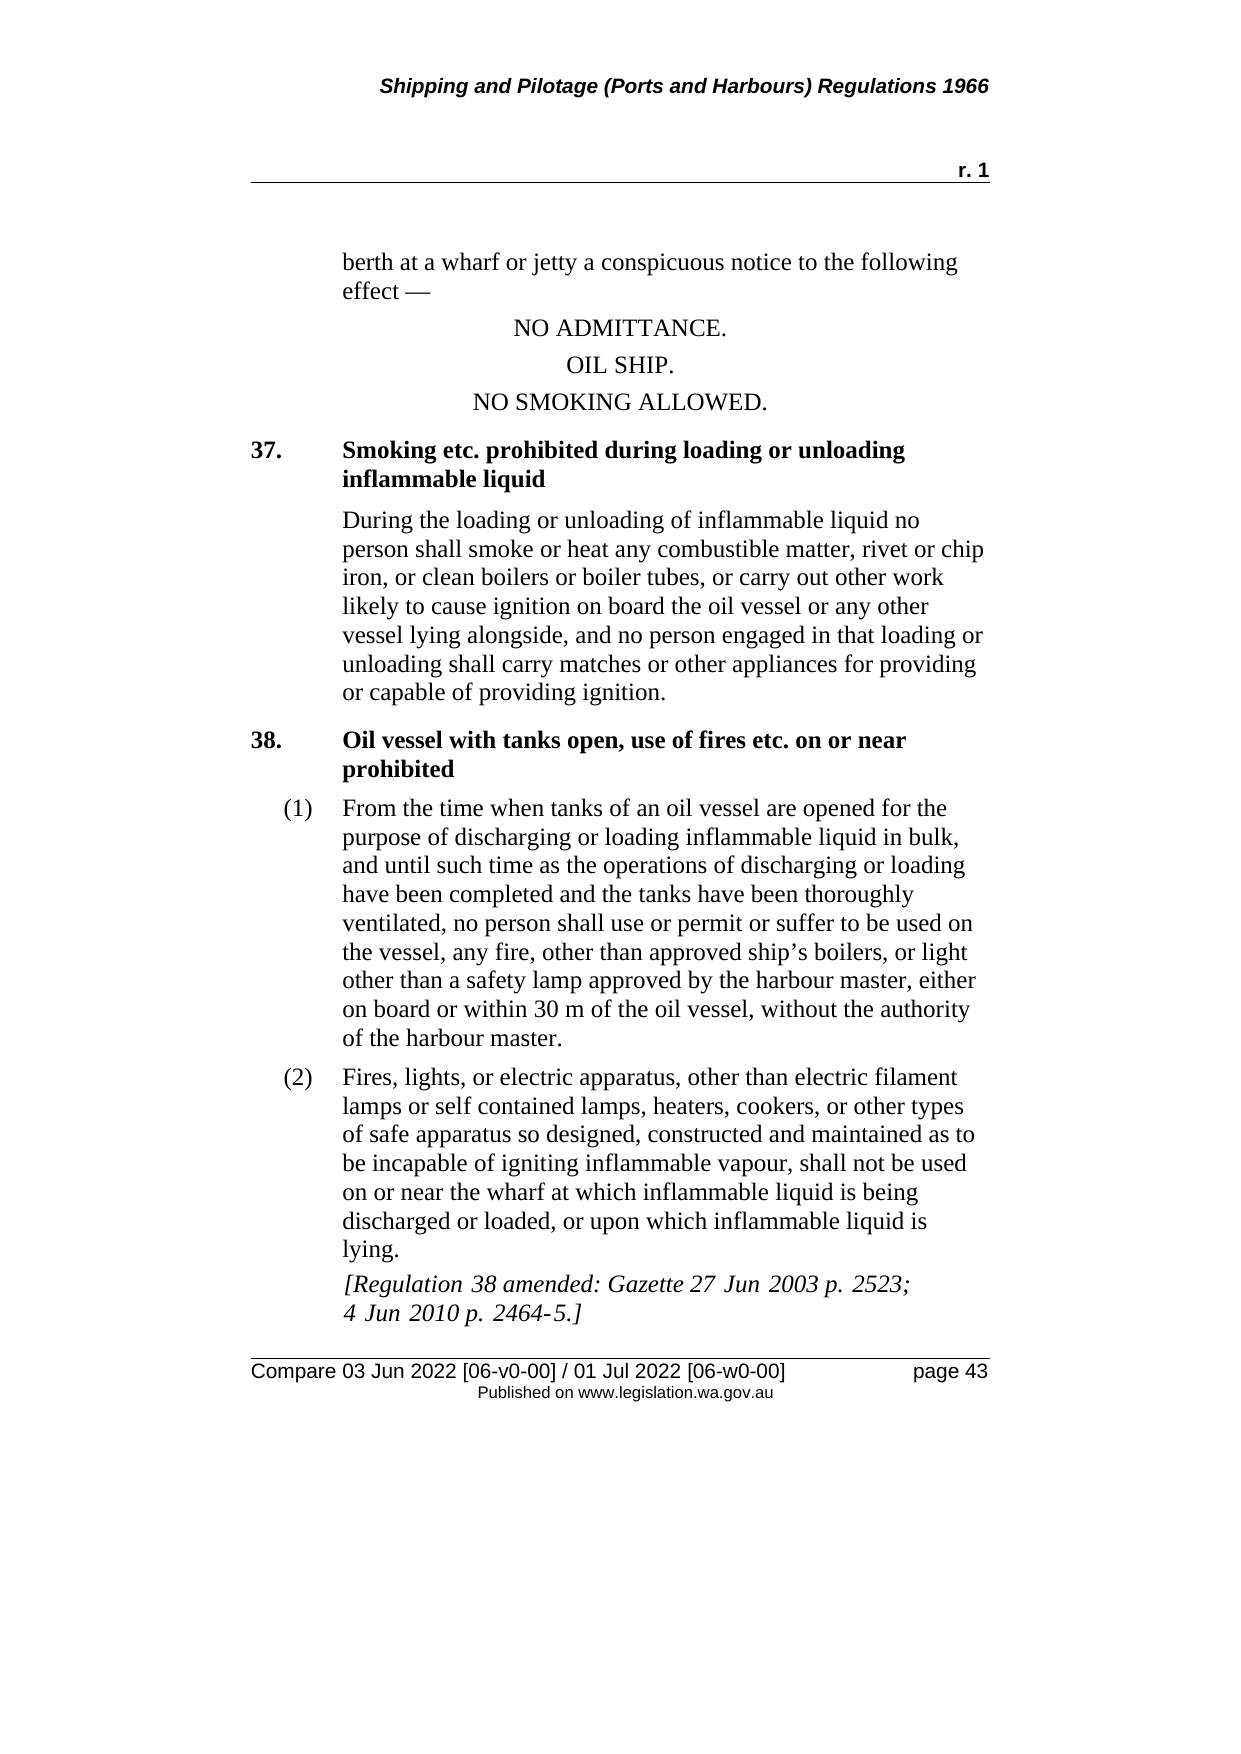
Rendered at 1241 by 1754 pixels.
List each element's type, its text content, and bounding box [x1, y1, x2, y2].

text During the loading or unloading of inflammable liquid no person shall smoke or heat any combustible matter, rivet or chip iron, or clean boilers or boiler tubes, or carry out other work likely to cause ignition on board the oil vessel or any other vessel lying alongside, and no person engaged in that loading or unloading shall carry matches or other appliances for providing or capable of providing ignition. [251, 505, 990, 706]
text (1) From the time when tanks of an oil vessel are opened for the purpose of discharging or loading inflammable liquid in bulk, and until such time as the operations of discharging or loading have been completed and the tanks have been thoroughly ventilated, no person shall use or permit or suffer to be used on the vessel, any fire, other than approved ship’s boilers, or light other than a safety lamp approved by the harbour master, either on board or within 30 m of the oil vessel, without the authority of the harbour master. [251, 793, 990, 1052]
subtitle OIL SHIP. [251, 350, 990, 379]
text (2) Fires, lights, or electric apparatus, other than electric filament lamps or self contained lamps, heaters, cookers, or other types of safe apparatus so designed, constructed and maintained as to be incapable of igniting inflammable vapour, shall not be used on or near the wharf at which inflammable liquid is being discharged or loaded, or upon which inflammable liquid is lying. [251, 1062, 990, 1263]
subtitle NO ADMITTANCE. [251, 313, 990, 342]
subtitle 37. Smoking etc. prohibited during loading or unloading inflammable liquid [251, 435, 990, 492]
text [251, 247, 990, 305]
subtitle 38. Oil vessel with tanks open, use of fires etc. on or near prohibited [251, 725, 990, 782]
subtitle NO SMOKING ALLOWED. [251, 387, 990, 416]
text [Regulation 38 amended: Gazette 27 Jun 2003 p. 2523; 4 Jun 2010 p. 2464-5.] [251, 1269, 990, 1327]
